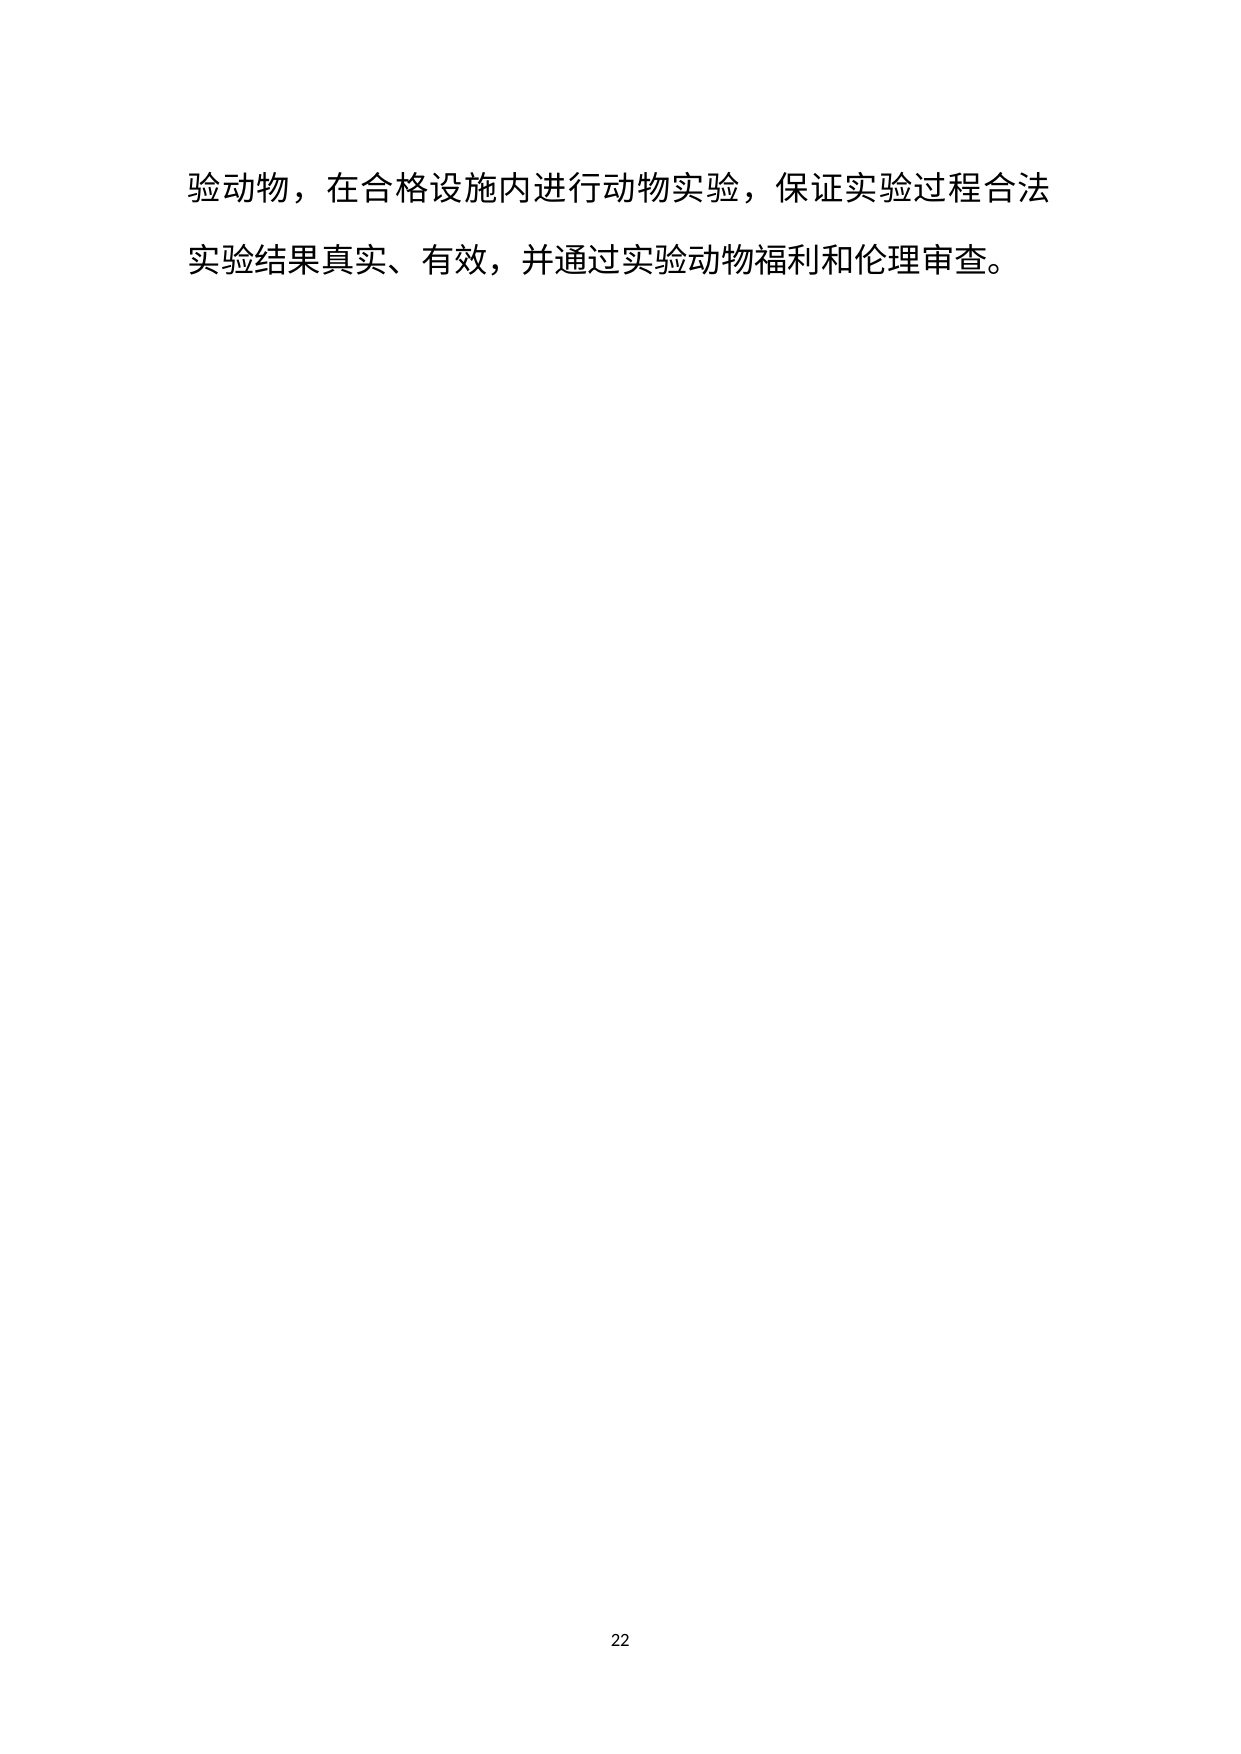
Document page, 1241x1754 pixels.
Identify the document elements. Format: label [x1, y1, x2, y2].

text [187, 162, 1053, 282]
